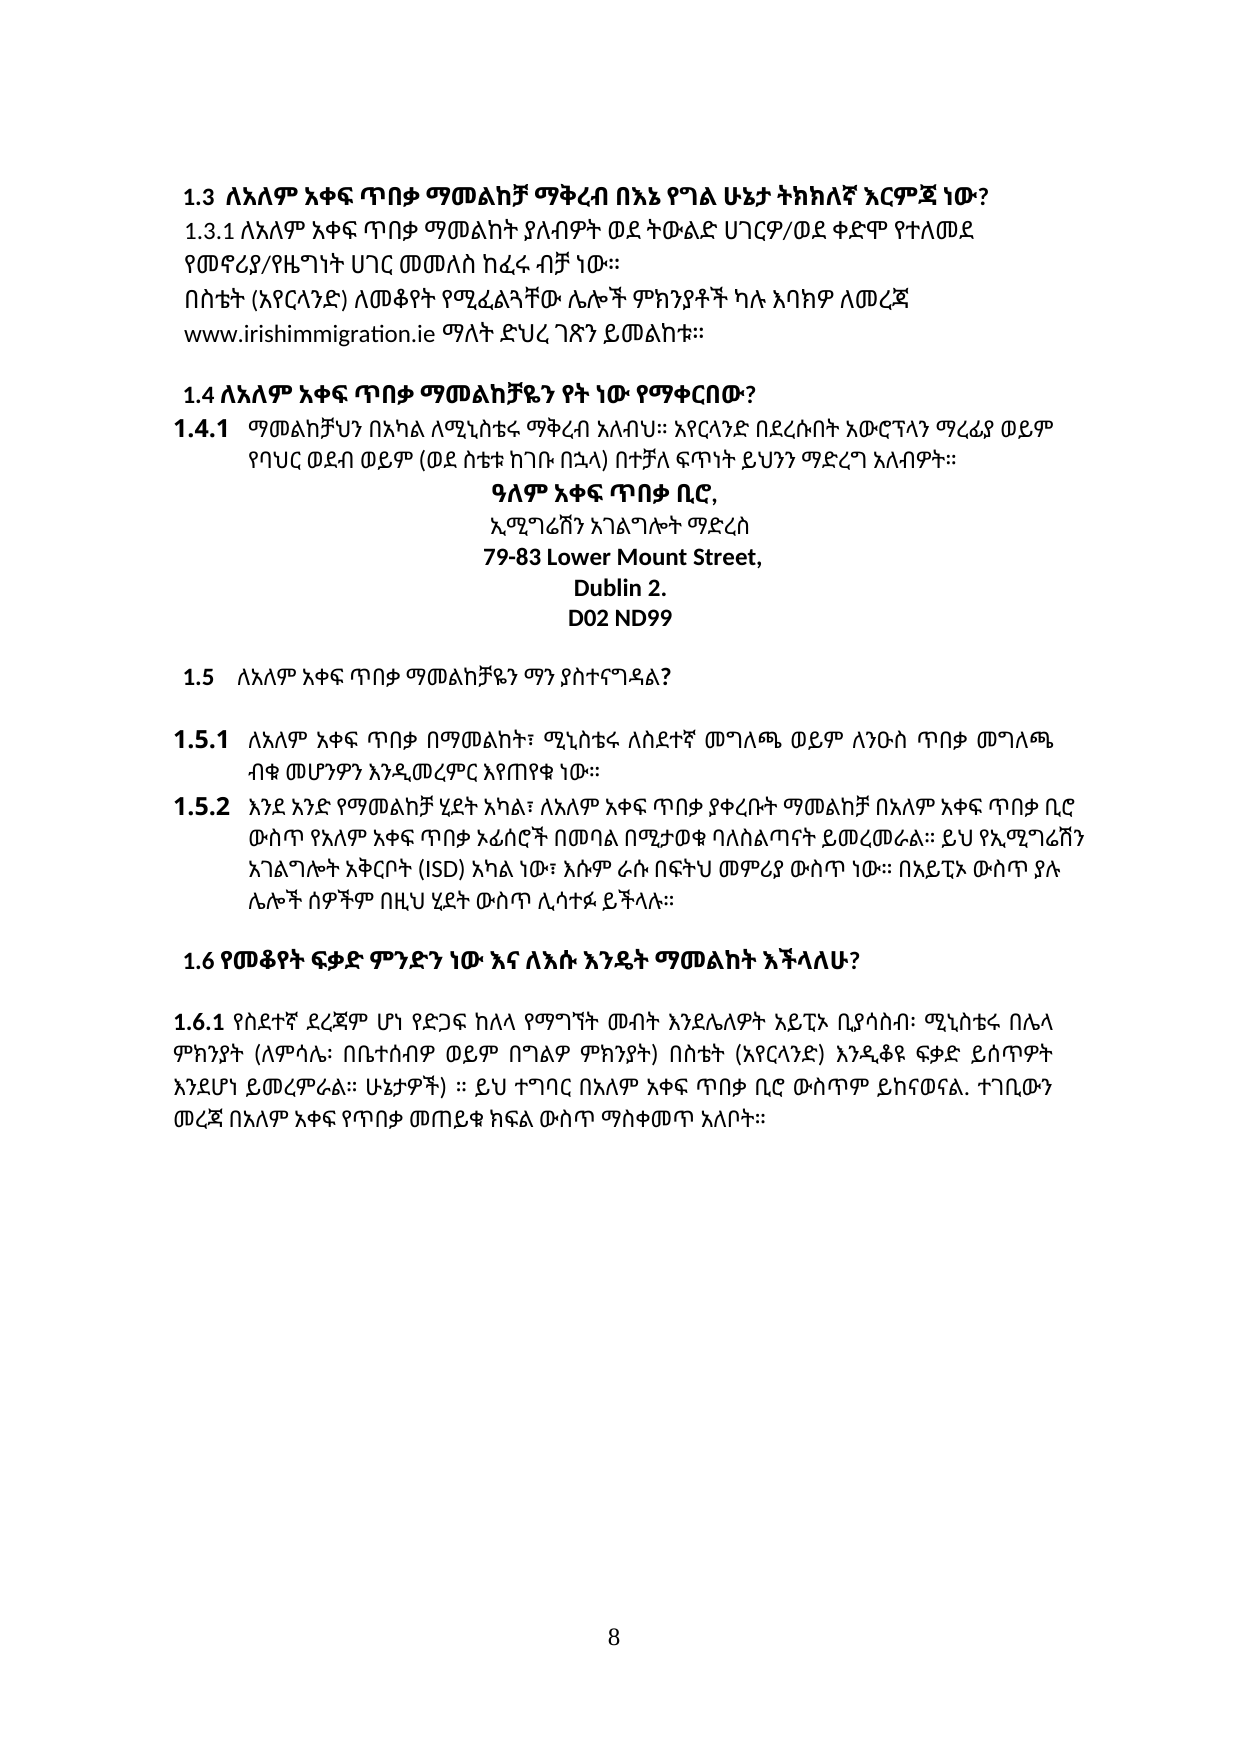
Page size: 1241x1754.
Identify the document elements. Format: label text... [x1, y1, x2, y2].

text በስቴት (አየርላንድ) ለመቆየት የሚፈልጓቸው ሌሎች ምክንያቶች ካሉ እባክዎ ለመረጃ www.irishimmigration.ie ማለት ድህረ ገጽን ይመልከቱ። [184, 281, 1107, 349]
text 79-83 Lower Mount Street, [374, 541, 865, 572]
list ማመልከቻህን በአካል ለሚኒስቴሩ ማቅረብ አለብህ። አየርላንድ በደረሱበት አውሮፕላን ማረፊያ ወይም የባህር ወደብ ወይም (ወደ ስቴቱ ከገቡ በኋላ) በተቻለ ፍጥነት ይህንን ማድረግ አለብዎት። [173, 410, 1053, 476]
list ለአለም አቀፍ ጥበቃ በማመልከት፣ ሚኒስቴሩ ለስደተኛ መግለጫ ወይም ለንዑስ ጥበቃ መግለጫ ብቁ መሆንዎን እንዲመረምር እየጠየቁ ነው። [173, 722, 1054, 787]
list ለአለም አቀፍ ጥበቃ ማመልከቻዬን ማን ያስተናግዳል? [182, 661, 1107, 692]
list 1.6.1 የስደተኛ ደረጃም ሆነ የድጋፍ ከለላ የማግኘት መብት እንደሌለዎት አይፒኦ ቢያሳስብ፡ ሚኒስቴሩ በሌላ ምክንያት (ለምሳሌ፡ በቤተሰብዎ ወይም በግልዎ ምክንያት) በስቴት (አየርላንድ) እንዲቆዩ ፍቃድ ይሰጥዎት እንደሆነ ይመረምራል። ሁኔታዎች) ። ይህ ተግባር በአለም አቀፍ ጥበቃ ቢሮ ውስጥም ይከናወናል. ተገቢውን መረጃ በአለም አቀፍ የጥበቃ መጠይቁ ክፍል ውስጥ ማስቀመጥ አለቦት። [173, 1006, 1053, 1134]
list የመቆየት ፍቃድ ምንድን ነው እና ለእሱ እንዴት ማመልከት እችላለሁ? [182, 943, 1107, 977]
list እንደ አንድ የማመልከቻ ሂደት አካል፣ ለአለም አቀፍ ጥበቃ ያቀረቡት ማመልከቻ በአለም አቀፍ ጥበቃ ቢሮ ውስጥ የአለም አቀፍ ጥበቃ ኦፊሰሮች በመባል በሚታወቁ ባለስልጣናት ይመረመራል። ይህ የኢሚግሬሽን አገልግሎት አቅርቦት (ISD) አካል ነው፣ እሱም ራሱ በፍትህ መምሪያ ውስጥ ነው። በአይፒኦ ውስጥ ያሉ ሌሎች ሰዎችም በዚህ ሂደት ውስጥ ሊሳተፉ ይችላሉ። [173, 788, 1107, 916]
list ዓለም አቀፍ ጥበቃ ቢሮ, [492, 476, 1053, 510]
subtitle ለአለም አቀፍ ጥበቃ ማመልከቻ ማቅረብ በእኔ የግል ሁኔታ ትክክለኛ እርምጃ ነው? [182, 178, 1053, 212]
list ለአለም አቀፍ ጥበቃ ማመልከቻዬን የት ነው የማቀርበው? [182, 376, 1107, 410]
text ኢሚግሬሽን አገልግሎት ማድረስ [374, 510, 865, 541]
text Dublin 2. D02 ND99 [565, 572, 675, 633]
text 1.3.1 ለአለም አቀፍ ጥበቃ ማመልከት ያለብዎት ወደ ትውልድ ሀገርዎ/ወደ ቀድሞ የተለመደ የመኖሪያ/የዜግነት ሀገር መመለስ ከፈሩ ብቻ ነው። [184, 212, 1107, 280]
